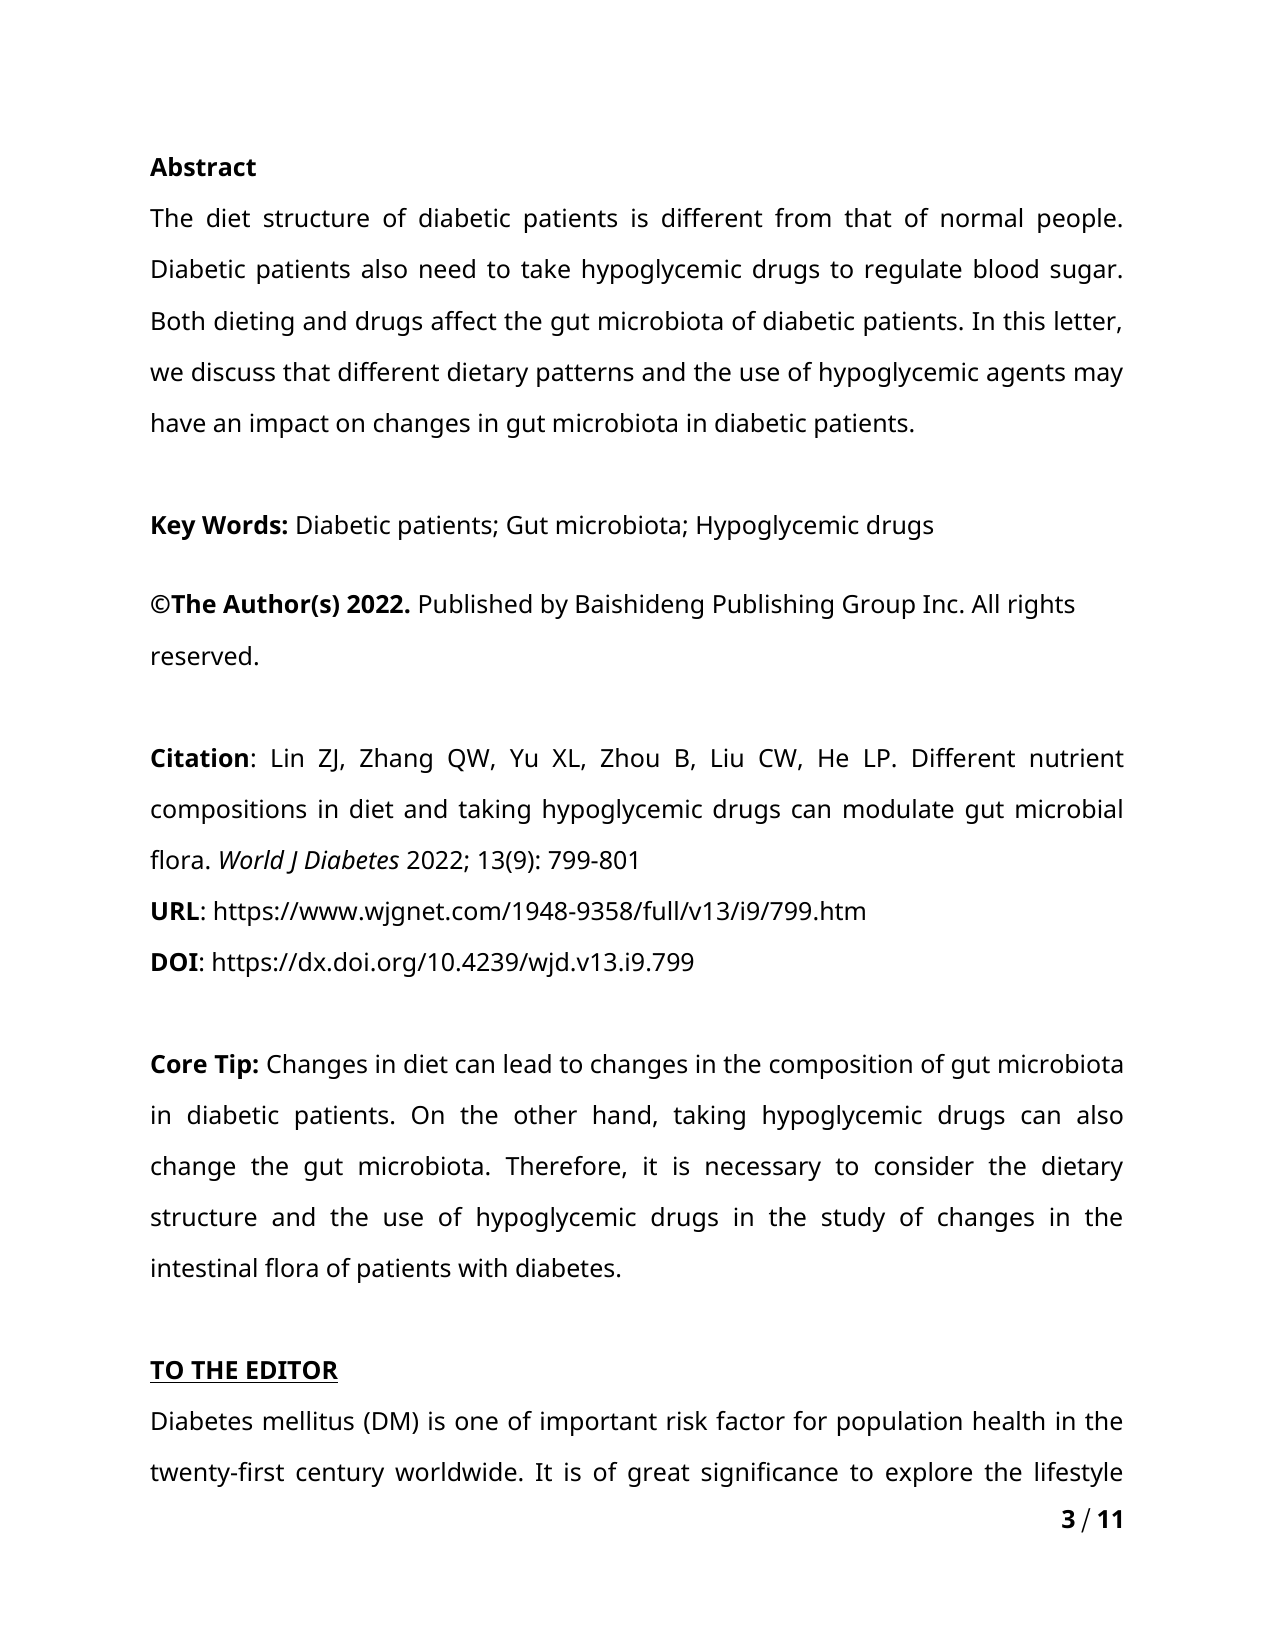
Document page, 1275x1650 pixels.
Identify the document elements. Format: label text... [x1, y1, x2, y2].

text Key Words: Diabetic patients; Gut microbiota; Hypoglycemic drugs [150, 507, 1125, 541]
text TO THE EDITOR [150, 1353, 1125, 1387]
text Abstract [150, 150, 1125, 184]
text Citation: Lin ZJ, Zhang QW, Yu XL, Zhou B, Liu CW, He LP. Different nutrient compositions in diet and taking hypoglycemic drugs can modulate gut microbial flora. World J Diabetes 2022; 13(9): 799-801 [150, 740, 1125, 876]
text ©The Author(s) 2022. Published by Baishideng Publishing Group Inc. All rights reserved. [150, 587, 1125, 672]
text The diet structure of diabetic patients is different from that of normal people. Diabetic patients also need to take hypoglycemic drugs to regulate blood sugar. Both dieting and drugs affect the gut microbiota of diabetic patients. In this letter, we discuss that different dietary patterns and the use of hypoglycemic agents may have an impact on changes in gut microbiota in diabetic patients. [150, 201, 1125, 439]
text Core Tip: Changes in diet can lead to changes in the composition of gut microbiota in diabetic patients. On the other hand, taking hypoglycemic drugs can also change the gut microbiota. Therefore, it is necessary to consider the dietary structure and the use of hypoglycemic drugs in the study of changes in the intestinal flora of patients with diabetes. [150, 1046, 1125, 1285]
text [150, 1404, 1125, 1489]
text URL: https://www.wjgnet.com/1948-9358/full/v13/i9/799.htm [150, 893, 1125, 927]
text DOI: https://dx.doi.org/10.4239/wjd.v13.i9.799 [150, 944, 1125, 978]
